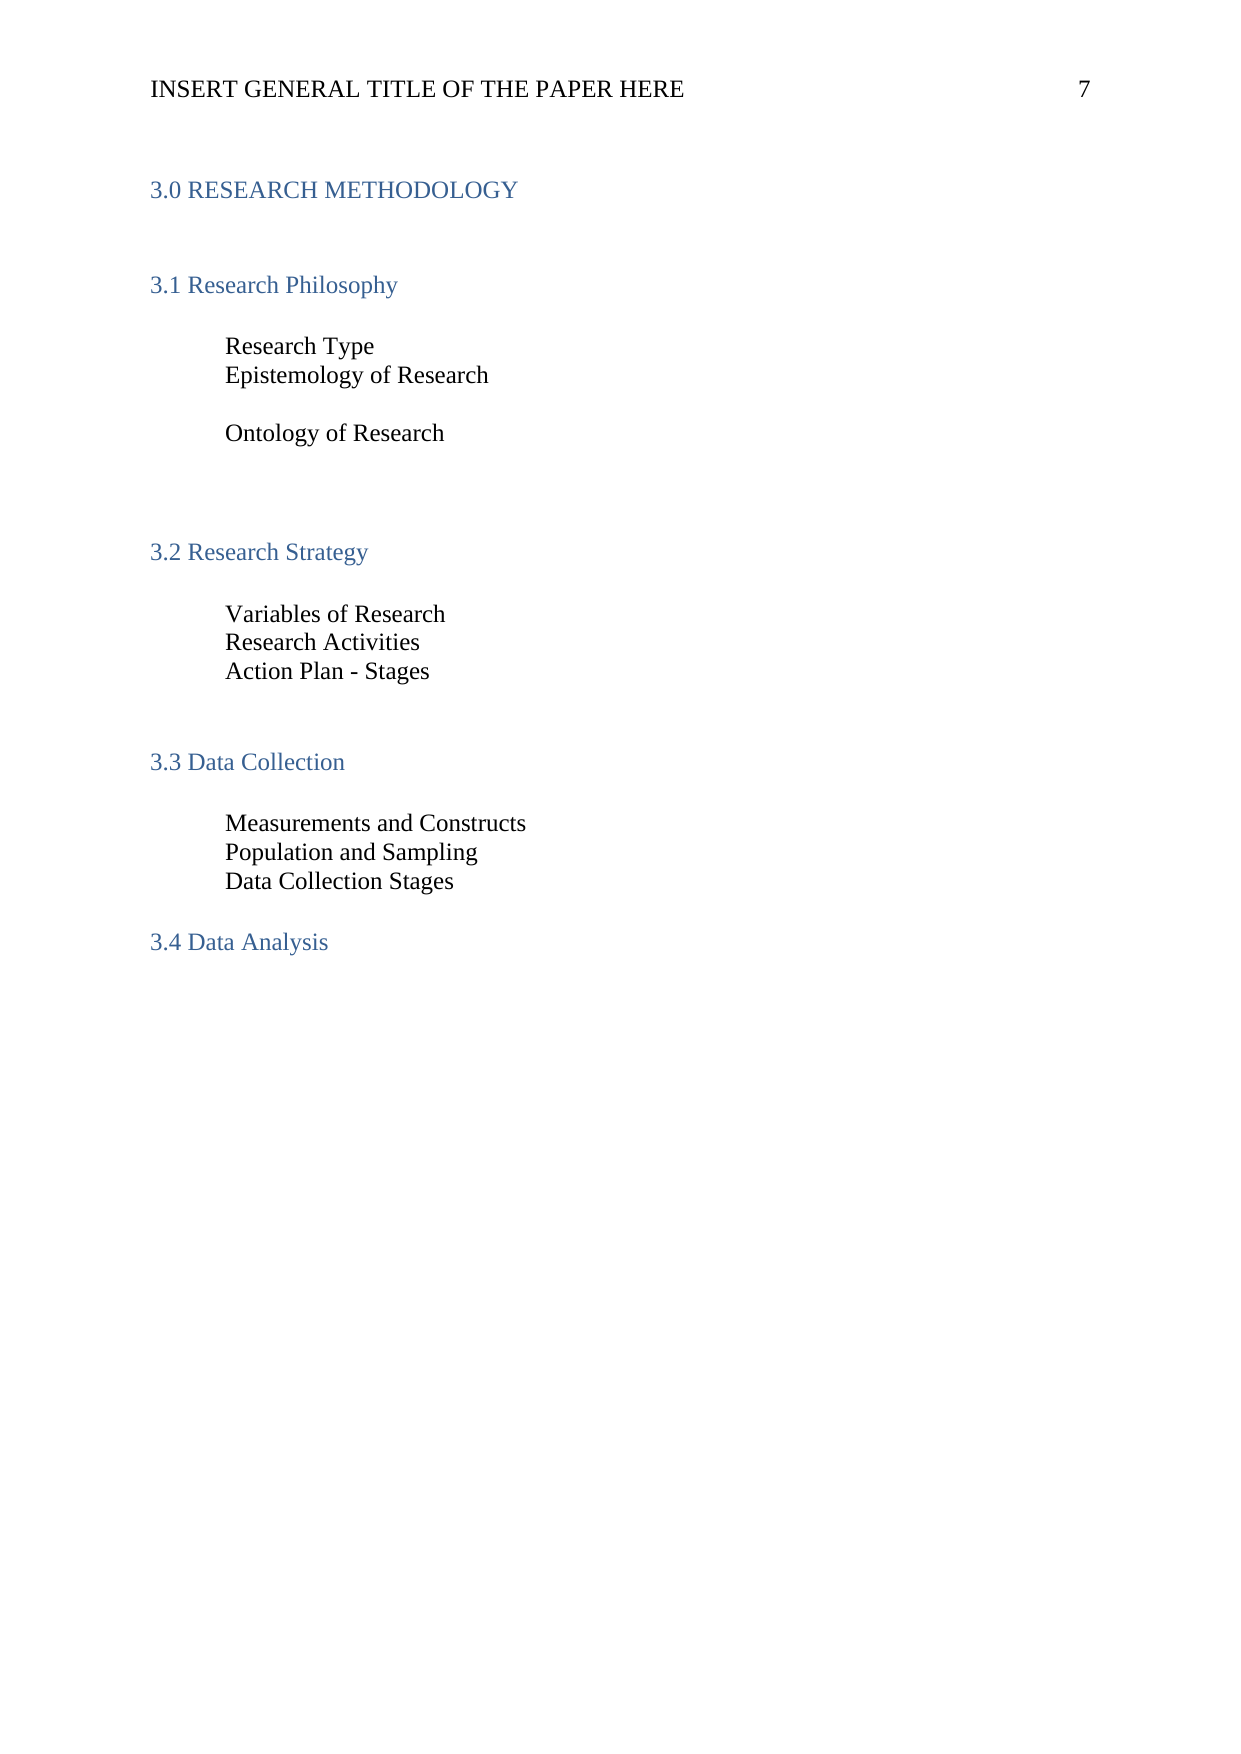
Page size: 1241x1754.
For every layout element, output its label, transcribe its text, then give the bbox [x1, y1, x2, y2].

text Variables of Research [150, 599, 1090, 627]
text Measurements and Constructs [150, 808, 1090, 837]
text Ontology of Research [150, 418, 1090, 446]
subtitle 3.0 RESEARCH METHODOLOGY [150, 175, 1090, 204]
subtitle 3.1 Research Philosophy [150, 270, 1090, 298]
subtitle 3.3 Data Collection [150, 747, 1090, 775]
text Research Activities [150, 627, 1090, 656]
text Population and Sampling [150, 837, 1090, 866]
text Data Collection Stages [150, 866, 1090, 894]
text Action Plan - Stages [150, 656, 1090, 685]
text Epistemology of Research [150, 360, 1090, 389]
subtitle 3.2 Research Strategy [150, 537, 1090, 566]
subtitle 3.4 Data Analysis [150, 927, 1090, 956]
text Research Type [150, 331, 1090, 360]
